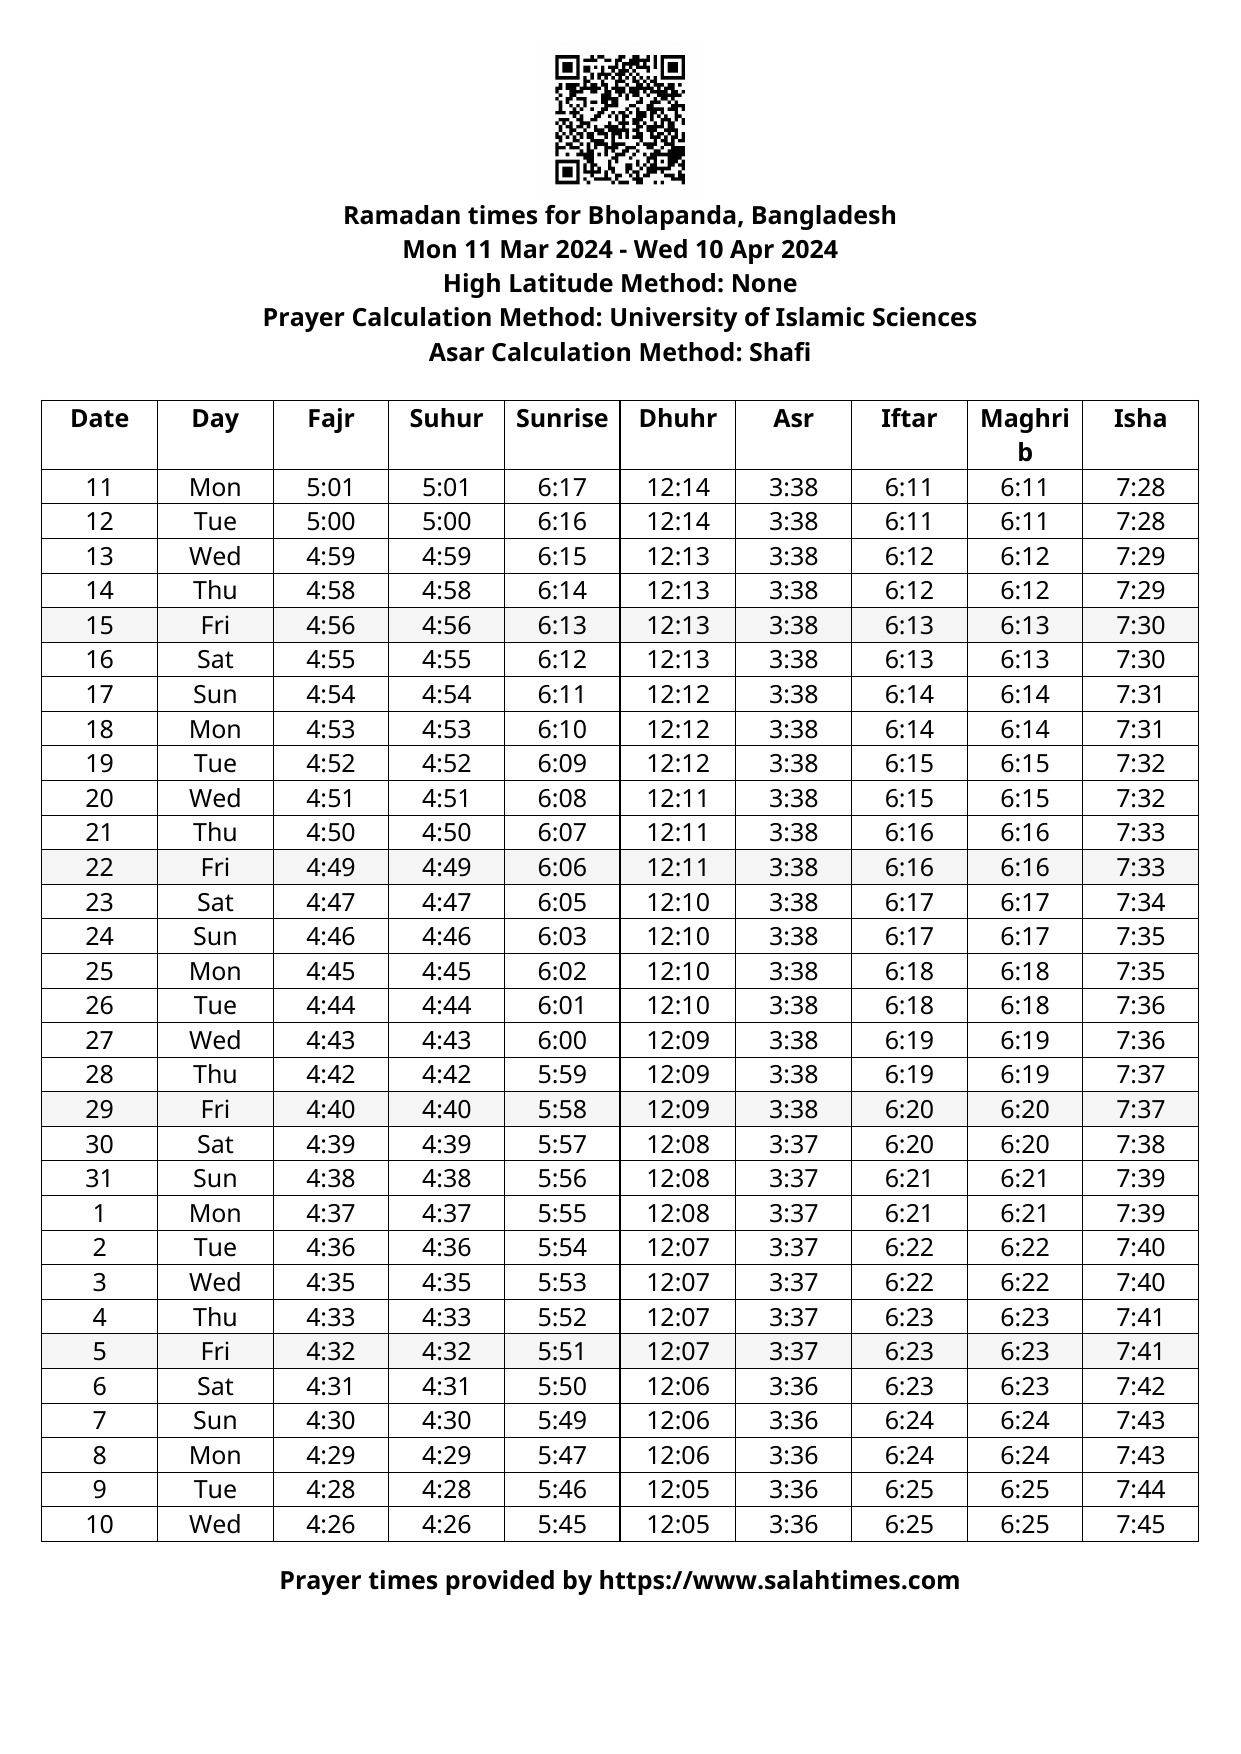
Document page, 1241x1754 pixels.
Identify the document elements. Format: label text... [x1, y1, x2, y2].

table_cell 5:47 [505, 1438, 619, 1472]
table_cell 4:44 [389, 989, 504, 1022]
table_cell 4:37 [389, 1196, 504, 1229]
table_cell 3:38 [736, 1092, 851, 1126]
table_cell 6:24 [852, 1438, 967, 1472]
table_cell 6:16 [505, 504, 619, 538]
table_header Asr [736, 401, 851, 469]
table_cell Sun [158, 1161, 273, 1195]
table_cell 3:38 [736, 989, 851, 1022]
table_cell 6:22 [852, 1265, 967, 1299]
table_cell 7:39 [1083, 1196, 1198, 1229]
table_cell 4:40 [274, 1092, 388, 1126]
table_cell 6:01 [505, 989, 619, 1022]
table_cell 6:19 [968, 1023, 1082, 1057]
table_cell 4:38 [389, 1161, 504, 1195]
table_cell 7:33 [1083, 816, 1198, 849]
table_cell 12:05 [621, 1507, 735, 1541]
table_cell 4:36 [389, 1231, 504, 1264]
table_cell 5:57 [505, 1127, 619, 1160]
table_cell 4:30 [274, 1404, 388, 1437]
table_cell 4:58 [274, 574, 388, 607]
table_cell 3:36 [736, 1438, 851, 1472]
text Ramadan times for Bholapanda, Bangladesh [42, 198, 1198, 232]
table_cell 31 [42, 1161, 157, 1195]
table_cell 30 [42, 1127, 157, 1160]
table_cell 8 [42, 1438, 157, 1472]
table_cell 11 [42, 470, 157, 503]
table_cell 6:23 [968, 1300, 1082, 1333]
table_cell 4:55 [274, 643, 388, 676]
table_cell 6:22 [968, 1231, 1082, 1264]
table_cell 4:42 [389, 1058, 504, 1091]
table_cell 3:37 [736, 1161, 851, 1195]
table_cell 4:35 [389, 1265, 504, 1299]
table_cell 7:43 [1083, 1438, 1198, 1472]
table_cell 4:51 [274, 781, 388, 814]
table_cell 5:01 [389, 470, 504, 503]
table_cell 4:52 [389, 746, 504, 780]
table_cell 3:38 [736, 539, 851, 572]
table_cell 7:34 [1083, 885, 1198, 918]
table_cell 4:31 [274, 1369, 388, 1402]
table_cell 6:25 [968, 1473, 1082, 1506]
table_cell 3:38 [736, 816, 851, 849]
table_cell 4:50 [389, 816, 504, 849]
table_cell 6:24 [852, 1404, 967, 1437]
table_cell 6:21 [852, 1161, 967, 1195]
table_cell 4:59 [274, 539, 388, 572]
table_cell 12:05 [621, 1473, 735, 1506]
table_cell 6:14 [852, 712, 967, 745]
table_cell 12:07 [621, 1231, 735, 1264]
table_cell 27 [42, 1023, 157, 1057]
table_cell 6:09 [505, 746, 619, 780]
table_header Maghrib [968, 401, 1082, 469]
table_cell 6:17 [968, 885, 1082, 918]
table_cell Wed [158, 1265, 273, 1299]
table_cell 5:59 [505, 1058, 619, 1091]
table_cell 6:21 [852, 1196, 967, 1229]
table_cell 4:56 [389, 608, 504, 642]
table_cell 3:38 [736, 850, 851, 884]
table_cell 6:23 [852, 1334, 967, 1368]
table_cell Wed [158, 781, 273, 814]
table_cell 5 [42, 1334, 157, 1368]
table_cell Wed [158, 539, 273, 572]
table_header Suhur [389, 401, 504, 469]
table_cell 7:32 [1083, 746, 1198, 780]
table_cell Sat [158, 1127, 273, 1160]
table_cell 6:25 [968, 1507, 1082, 1541]
table_cell Fri [158, 608, 273, 642]
table_cell 12:13 [621, 608, 735, 642]
table_cell 5:55 [505, 1196, 619, 1229]
table_cell 7:41 [1083, 1334, 1198, 1368]
table_cell 18 [42, 712, 157, 745]
table_cell Fri [158, 1334, 273, 1368]
table_cell 3:38 [736, 504, 851, 538]
table_cell 5:50 [505, 1369, 619, 1402]
table_cell 6:19 [852, 1058, 967, 1091]
table_cell 4:50 [274, 816, 388, 849]
table_cell 6:15 [968, 781, 1082, 814]
table_cell 4:46 [389, 919, 504, 953]
table_cell 14 [42, 574, 157, 607]
table_cell 12:08 [621, 1161, 735, 1195]
table_cell 6:11 [852, 504, 967, 538]
table_cell 4:29 [389, 1438, 504, 1472]
table_cell 4:42 [274, 1058, 388, 1091]
table_cell 3:38 [736, 643, 851, 676]
table_cell 5:56 [505, 1161, 619, 1195]
table_cell 7:31 [1083, 677, 1198, 711]
table_cell 6:12 [505, 643, 619, 676]
table_cell 7:30 [1083, 643, 1198, 676]
table_cell 12:11 [621, 816, 735, 849]
text Mon 11 Mar 2024 - Wed 10 Apr 2024 [42, 232, 1198, 266]
table_cell Tue [158, 1231, 273, 1264]
table_cell 5:52 [505, 1300, 619, 1333]
table_cell 6:15 [968, 746, 1082, 780]
table_cell 12:12 [621, 677, 735, 711]
table_cell Sat [158, 643, 273, 676]
table_cell 4:26 [274, 1507, 388, 1541]
table_cell 6:00 [505, 1023, 619, 1057]
table_cell Sat [158, 885, 273, 918]
table_cell 6:13 [852, 643, 967, 676]
table_cell 24 [42, 919, 157, 953]
table_cell 12:10 [621, 989, 735, 1022]
table_cell 16 [42, 643, 157, 676]
table_cell Tue [158, 504, 273, 538]
table_cell 12:14 [621, 504, 735, 538]
table_cell 4 [42, 1300, 157, 1333]
table_cell 12:08 [621, 1196, 735, 1229]
table_cell 3:36 [736, 1507, 851, 1541]
table_cell 6:23 [968, 1369, 1082, 1402]
table_cell 3:37 [736, 1196, 851, 1229]
table_cell 7:41 [1083, 1300, 1198, 1333]
table_cell 4:55 [389, 643, 504, 676]
table_cell 5:00 [389, 504, 504, 538]
text Prayer Calculation Method: University of Islamic Sciences [42, 300, 1198, 334]
table_cell 4:35 [274, 1265, 388, 1299]
table_cell 15 [42, 608, 157, 642]
table_cell 4:28 [274, 1473, 388, 1506]
table_cell 3:37 [736, 1127, 851, 1160]
table_cell 6:23 [968, 1334, 1082, 1368]
table_cell 6:25 [852, 1473, 967, 1506]
table_cell 6:17 [852, 885, 967, 918]
table_cell 4:43 [389, 1023, 504, 1057]
table_cell 5:51 [505, 1334, 619, 1368]
table_cell 12:11 [621, 850, 735, 884]
table_cell 6:13 [505, 608, 619, 642]
table_cell Mon [158, 1438, 273, 1472]
table_cell 13 [42, 539, 157, 572]
table_cell 6:02 [505, 954, 619, 987]
table_cell 17 [42, 677, 157, 711]
table_cell 3:38 [736, 781, 851, 814]
table_cell 6:16 [968, 850, 1082, 884]
table_cell 21 [42, 816, 157, 849]
table_cell 4:59 [389, 539, 504, 572]
table_cell 12:08 [621, 1127, 735, 1160]
table_cell 7:32 [1083, 781, 1198, 814]
table_cell 4:38 [274, 1161, 388, 1195]
table_cell 7:44 [1083, 1473, 1198, 1506]
table_cell 6:24 [968, 1404, 1082, 1437]
table_cell Fri [158, 1092, 273, 1126]
table_cell 6:07 [505, 816, 619, 849]
table_cell 4:58 [389, 574, 504, 607]
table_cell 6:23 [852, 1300, 967, 1333]
table_cell 3:37 [736, 1265, 851, 1299]
table_cell 6:19 [852, 1023, 967, 1057]
table_cell 6:15 [852, 746, 967, 780]
table_cell 5:49 [505, 1404, 619, 1437]
table_cell 3:38 [736, 608, 851, 642]
table_cell 4:40 [389, 1092, 504, 1126]
table_cell 7:35 [1083, 954, 1198, 987]
table_cell 7:40 [1083, 1265, 1198, 1299]
table_cell 12:14 [621, 470, 735, 503]
table_cell Mon [158, 470, 273, 503]
table_header Day [158, 401, 273, 469]
table_header Fajr [274, 401, 388, 469]
table_cell 12:13 [621, 643, 735, 676]
table_cell 3:37 [736, 1300, 851, 1333]
table_cell 6:12 [852, 539, 967, 572]
table_cell 6:15 [852, 781, 967, 814]
table_cell 3 [42, 1265, 157, 1299]
table_cell 6:21 [968, 1196, 1082, 1229]
table_cell 12:06 [621, 1369, 735, 1402]
table_cell 4:46 [274, 919, 388, 953]
table_cell 12:12 [621, 712, 735, 745]
table_cell 6:18 [852, 954, 967, 987]
table_cell 3:38 [736, 919, 851, 953]
table_cell Thu [158, 1058, 273, 1091]
table_cell 4:31 [389, 1369, 504, 1402]
table_cell 4:53 [389, 712, 504, 745]
table_cell 5:58 [505, 1092, 619, 1126]
table_cell 4:47 [274, 885, 388, 918]
table_cell 6:20 [968, 1127, 1082, 1160]
table_cell 6:17 [505, 470, 619, 503]
table_cell 6:15 [505, 539, 619, 572]
table_cell 6:16 [852, 850, 967, 884]
table_cell 7:40 [1083, 1231, 1198, 1264]
table_cell 6:13 [852, 608, 967, 642]
table_cell 4:54 [274, 677, 388, 711]
table_cell 12:11 [621, 781, 735, 814]
table_cell 6:03 [505, 919, 619, 953]
table_cell 7:36 [1083, 989, 1198, 1022]
table_cell 9 [42, 1473, 157, 1506]
table_cell 29 [42, 1092, 157, 1126]
table_cell 6:21 [968, 1161, 1082, 1195]
table_cell 3:37 [736, 1231, 851, 1264]
table_cell 6:16 [852, 816, 967, 849]
table_cell 6:12 [968, 539, 1082, 572]
table_cell 3:36 [736, 1473, 851, 1506]
table_cell Mon [158, 712, 273, 745]
table_cell 23 [42, 885, 157, 918]
table_cell 2 [42, 1231, 157, 1264]
table_cell 12:10 [621, 919, 735, 953]
table_cell 7:45 [1083, 1507, 1198, 1541]
table_cell 12:13 [621, 539, 735, 572]
table_cell 6:11 [968, 504, 1082, 538]
text Prayer times provided by https://www.salahtimes.com [42, 1563, 1198, 1597]
table_cell 12:06 [621, 1404, 735, 1437]
table_cell 12 [42, 504, 157, 538]
table_cell 4:39 [389, 1127, 504, 1160]
table_cell 5:00 [274, 504, 388, 538]
table_cell 4:45 [274, 954, 388, 987]
table_cell Sun [158, 1404, 273, 1437]
table_cell 12:06 [621, 1438, 735, 1472]
table_cell 12:09 [621, 1092, 735, 1126]
table_cell 6:24 [968, 1438, 1082, 1472]
table_cell 7 [42, 1404, 157, 1437]
table_cell 3:37 [736, 1334, 851, 1368]
table_cell Sun [158, 677, 273, 711]
table_cell 4:33 [389, 1300, 504, 1333]
table_cell 4:52 [274, 746, 388, 780]
table_cell 3:38 [736, 746, 851, 780]
table_cell 6:13 [968, 608, 1082, 642]
table_cell 28 [42, 1058, 157, 1091]
table_cell 6:20 [852, 1092, 967, 1126]
table_cell 3:38 [736, 574, 851, 607]
table_cell 3:36 [736, 1369, 851, 1402]
table_cell 4:30 [389, 1404, 504, 1437]
table_cell 20 [42, 781, 157, 814]
text High Latitude Method: None [42, 266, 1198, 300]
table_cell Tue [158, 1473, 273, 1506]
table_cell 7:35 [1083, 919, 1198, 953]
table_cell Wed [158, 1023, 273, 1057]
table_cell 6:11 [505, 677, 619, 711]
table_cell Thu [158, 574, 273, 607]
table_cell 7:28 [1083, 504, 1198, 538]
table_cell 7:29 [1083, 574, 1198, 607]
table_cell 3:38 [736, 954, 851, 987]
table_cell Tue [158, 746, 273, 780]
table_cell 7:39 [1083, 1161, 1198, 1195]
table_cell 10 [42, 1507, 157, 1541]
table_cell Mon [158, 1196, 273, 1229]
table_cell 3:36 [736, 1404, 851, 1437]
table_cell 6:10 [505, 712, 619, 745]
table_cell 6:11 [852, 470, 967, 503]
table_cell 12:07 [621, 1300, 735, 1333]
table_cell 7:37 [1083, 1058, 1198, 1091]
table_cell 6:08 [505, 781, 619, 814]
table_cell 4:36 [274, 1231, 388, 1264]
table_cell 6:05 [505, 885, 619, 918]
table_cell Thu [158, 1300, 273, 1333]
table_cell 7:42 [1083, 1369, 1198, 1402]
table_cell 4:56 [274, 608, 388, 642]
table_cell 6:18 [968, 954, 1082, 987]
table_cell 3:38 [736, 1023, 851, 1057]
table_cell 6:18 [852, 989, 967, 1022]
table_cell 6:22 [852, 1231, 967, 1264]
table_cell 1 [42, 1196, 157, 1229]
table_cell 6:22 [968, 1265, 1082, 1299]
table_cell 6:11 [968, 470, 1082, 503]
table_cell 12:10 [621, 885, 735, 918]
table_cell 6:20 [852, 1127, 967, 1160]
table_cell 6:16 [968, 816, 1082, 849]
table_cell 3:38 [736, 1058, 851, 1091]
table_cell 4:37 [274, 1196, 388, 1229]
table_cell 6 [42, 1369, 157, 1402]
table_cell 7:30 [1083, 608, 1198, 642]
table_cell Sat [158, 1369, 273, 1402]
table_header Dhuhr [621, 401, 735, 469]
table_cell Sun [158, 919, 273, 953]
table_cell Fri [158, 850, 273, 884]
table_cell 26 [42, 989, 157, 1022]
table_cell 6:17 [852, 919, 967, 953]
table_cell 4:49 [274, 850, 388, 884]
table_cell 5:01 [274, 470, 388, 503]
table_cell 7:31 [1083, 712, 1198, 745]
table_cell 7:29 [1083, 539, 1198, 572]
table_cell 5:45 [505, 1507, 619, 1541]
table_cell 12:12 [621, 746, 735, 780]
table_cell 5:46 [505, 1473, 619, 1506]
table_cell 12:07 [621, 1334, 735, 1368]
table_cell 6:17 [968, 919, 1082, 953]
table_cell 6:14 [968, 677, 1082, 711]
table_header Date [42, 401, 157, 469]
table_cell 7:43 [1083, 1404, 1198, 1437]
table_cell 12:10 [621, 954, 735, 987]
table_cell 6:23 [852, 1369, 967, 1402]
table_cell 7:28 [1083, 470, 1198, 503]
table_cell 6:14 [505, 574, 619, 607]
table_header Iftar [852, 401, 967, 469]
table_cell 6:25 [852, 1507, 967, 1541]
table_cell 7:38 [1083, 1127, 1198, 1160]
table_cell 6:18 [968, 989, 1082, 1022]
table_cell 6:14 [852, 677, 967, 711]
table_cell 6:19 [968, 1058, 1082, 1091]
table_cell 4:28 [389, 1473, 504, 1506]
table_cell 7:36 [1083, 1023, 1198, 1057]
table_cell 19 [42, 746, 157, 780]
table_cell 6:14 [968, 712, 1082, 745]
picture [542, 41, 699, 198]
table_cell 6:12 [852, 574, 967, 607]
table_cell 6:20 [968, 1092, 1082, 1126]
table_cell 12:09 [621, 1058, 735, 1091]
table_cell 3:38 [736, 712, 851, 745]
table_cell 5:54 [505, 1231, 619, 1264]
table_cell Tue [158, 989, 273, 1022]
table_cell 3:38 [736, 470, 851, 503]
table_cell 22 [42, 850, 157, 884]
table_cell 4:33 [274, 1300, 388, 1333]
table_cell 6:12 [968, 574, 1082, 607]
table_cell 4:44 [274, 989, 388, 1022]
text Asar Calculation Method: Shafi [42, 334, 1198, 368]
table_cell 4:51 [389, 781, 504, 814]
table_cell 7:33 [1083, 850, 1198, 884]
table_cell 4:45 [389, 954, 504, 987]
table_cell 4:32 [389, 1334, 504, 1368]
table_cell 12:09 [621, 1023, 735, 1057]
table_header Sunrise [505, 401, 619, 469]
table_cell 12:13 [621, 574, 735, 607]
table_cell Thu [158, 816, 273, 849]
table_cell 4:32 [274, 1334, 388, 1368]
table_cell 4:26 [389, 1507, 504, 1541]
table_cell 6:06 [505, 850, 619, 884]
table_cell 3:38 [736, 677, 851, 711]
table_cell 4:47 [389, 885, 504, 918]
table_cell 4:54 [389, 677, 504, 711]
table_cell 12:07 [621, 1265, 735, 1299]
table_cell 4:43 [274, 1023, 388, 1057]
table_cell 4:49 [389, 850, 504, 884]
table_cell 25 [42, 954, 157, 987]
table_cell 4:29 [274, 1438, 388, 1472]
table_cell 6:13 [968, 643, 1082, 676]
table_cell 4:53 [274, 712, 388, 745]
table_cell 3:38 [736, 885, 851, 918]
table_header Isha [1083, 401, 1198, 469]
table_cell 4:39 [274, 1127, 388, 1160]
table_cell 5:53 [505, 1265, 619, 1299]
table_cell 7:37 [1083, 1092, 1198, 1126]
table_cell Wed [158, 1507, 273, 1541]
table_cell Mon [158, 954, 273, 987]
